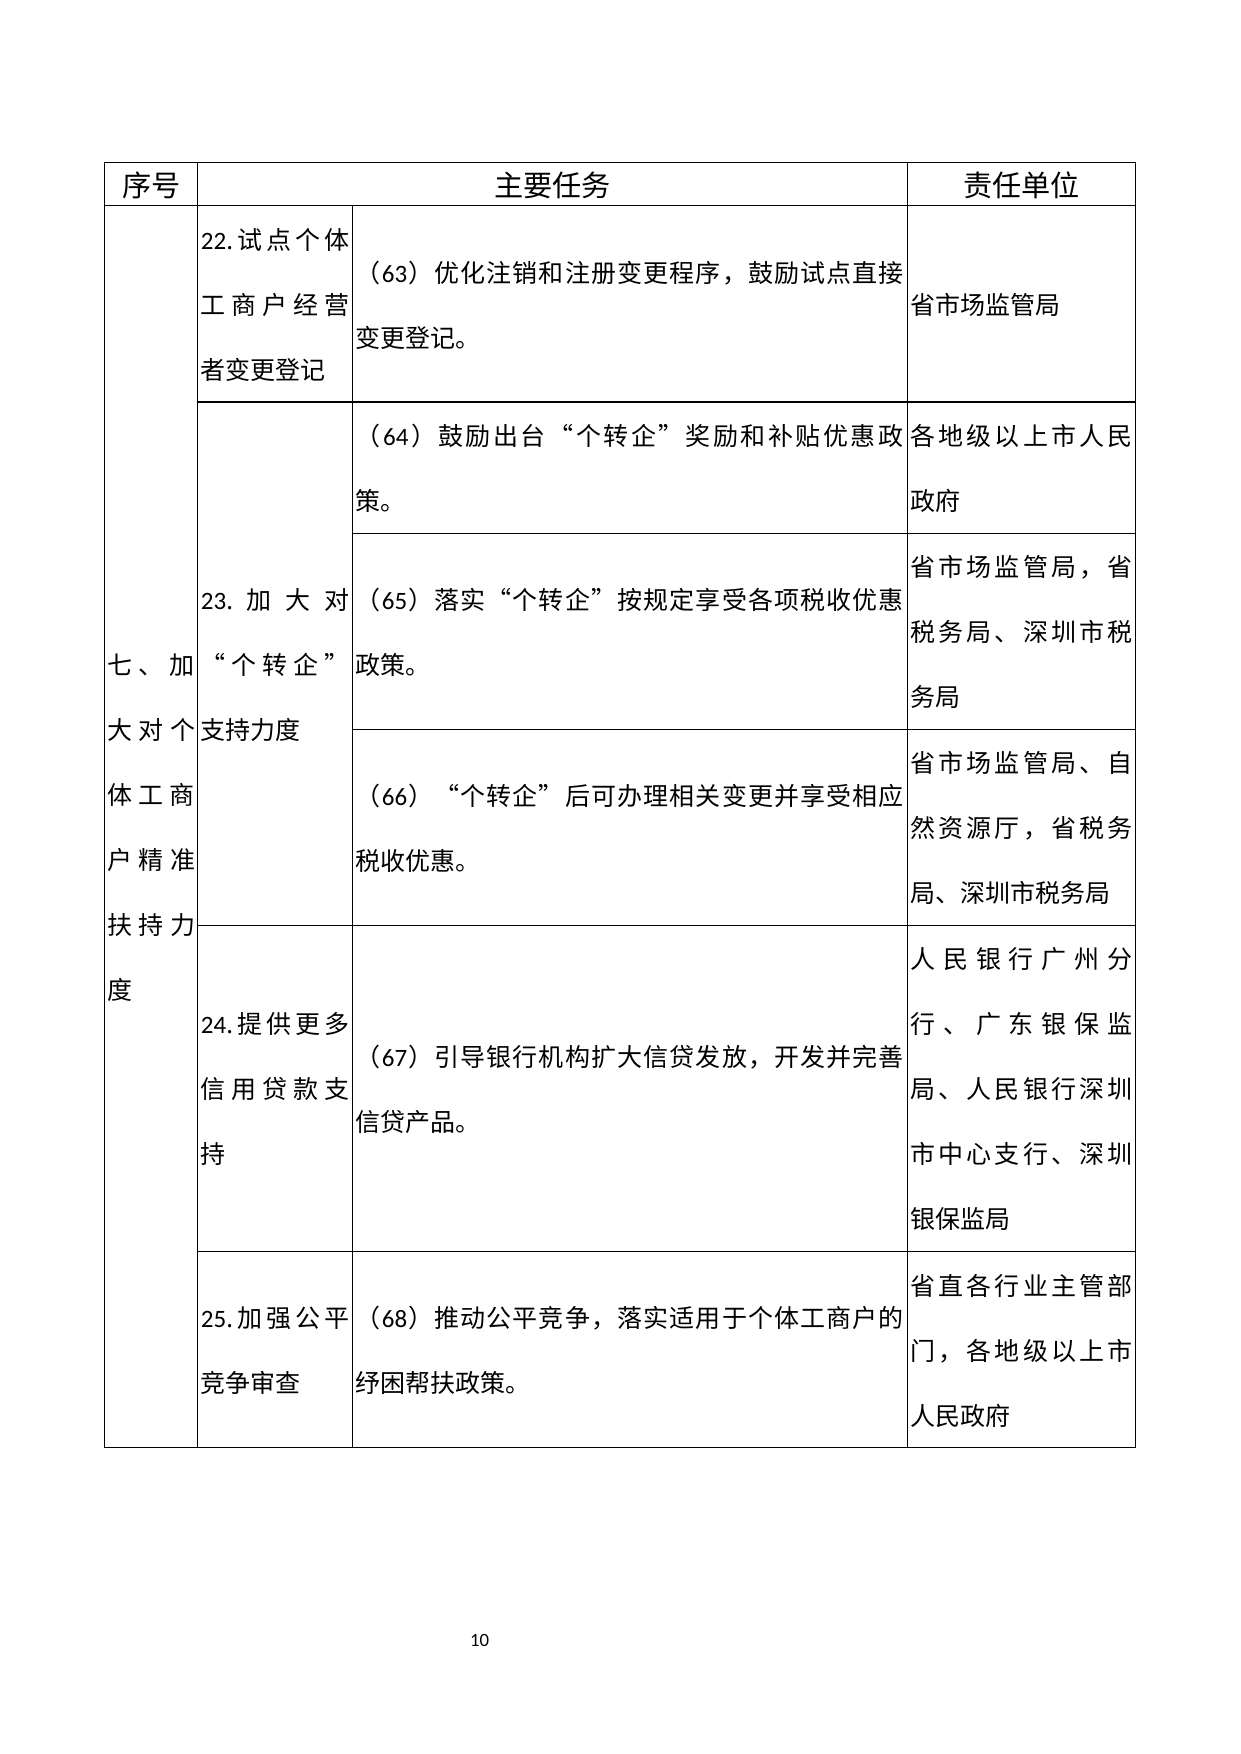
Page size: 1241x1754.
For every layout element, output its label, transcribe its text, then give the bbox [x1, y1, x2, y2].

table_cell （64）鼓励出台“个转企”奖励和补贴优惠政策。 [353, 403, 907, 532]
table_cell 人民银行广州分行、广东银保监局、人民银行深圳市中心支行、深圳银保监局 [908, 926, 1135, 1251]
table_cell 各地级以上市人民政府 [908, 403, 1135, 532]
table_cell （63）优化注销和注册变更程序，鼓励试点直接变更登记。 [353, 206, 907, 401]
table_header 主要任务 [198, 163, 907, 205]
table_header 责任单位 [908, 163, 1135, 205]
table_cell 省市场监管局、自然资源厅，省税务局、深圳市税务局 [908, 730, 1135, 924]
table_cell 23.加大对“个转企”支持力度 [198, 403, 352, 924]
table_cell （65）落实“个转企”按规定享受各项税收优惠政策。 [353, 534, 907, 728]
table_cell （67）引导银行机构扩大信贷发放，开发并完善信贷产品。 [353, 926, 907, 1251]
table_cell 省直各行业主管部门，各地级以上市人民政府 [908, 1252, 1135, 1447]
table_header 序号 [105, 163, 197, 205]
table_cell 省市场监管局 [908, 206, 1135, 401]
table_cell 24.提供更多信用贷款支持 [198, 926, 352, 1251]
table_cell 25.加强公平竞争审查 [198, 1252, 352, 1447]
table_cell （66）“个转企”后可办理相关变更并享受相应税收优惠。 [353, 730, 907, 924]
table_cell （68）推动公平竞争，落实适用于个体工商户的纾困帮扶政策。 [353, 1252, 907, 1447]
table_cell 七、加大对个体工商户精准扶持力度 [105, 206, 197, 1447]
table_cell 22.试点个体工商户经营者变更登记 [198, 206, 352, 401]
table_cell 省市场监管局，省税务局、深圳市税务局 [908, 534, 1135, 728]
